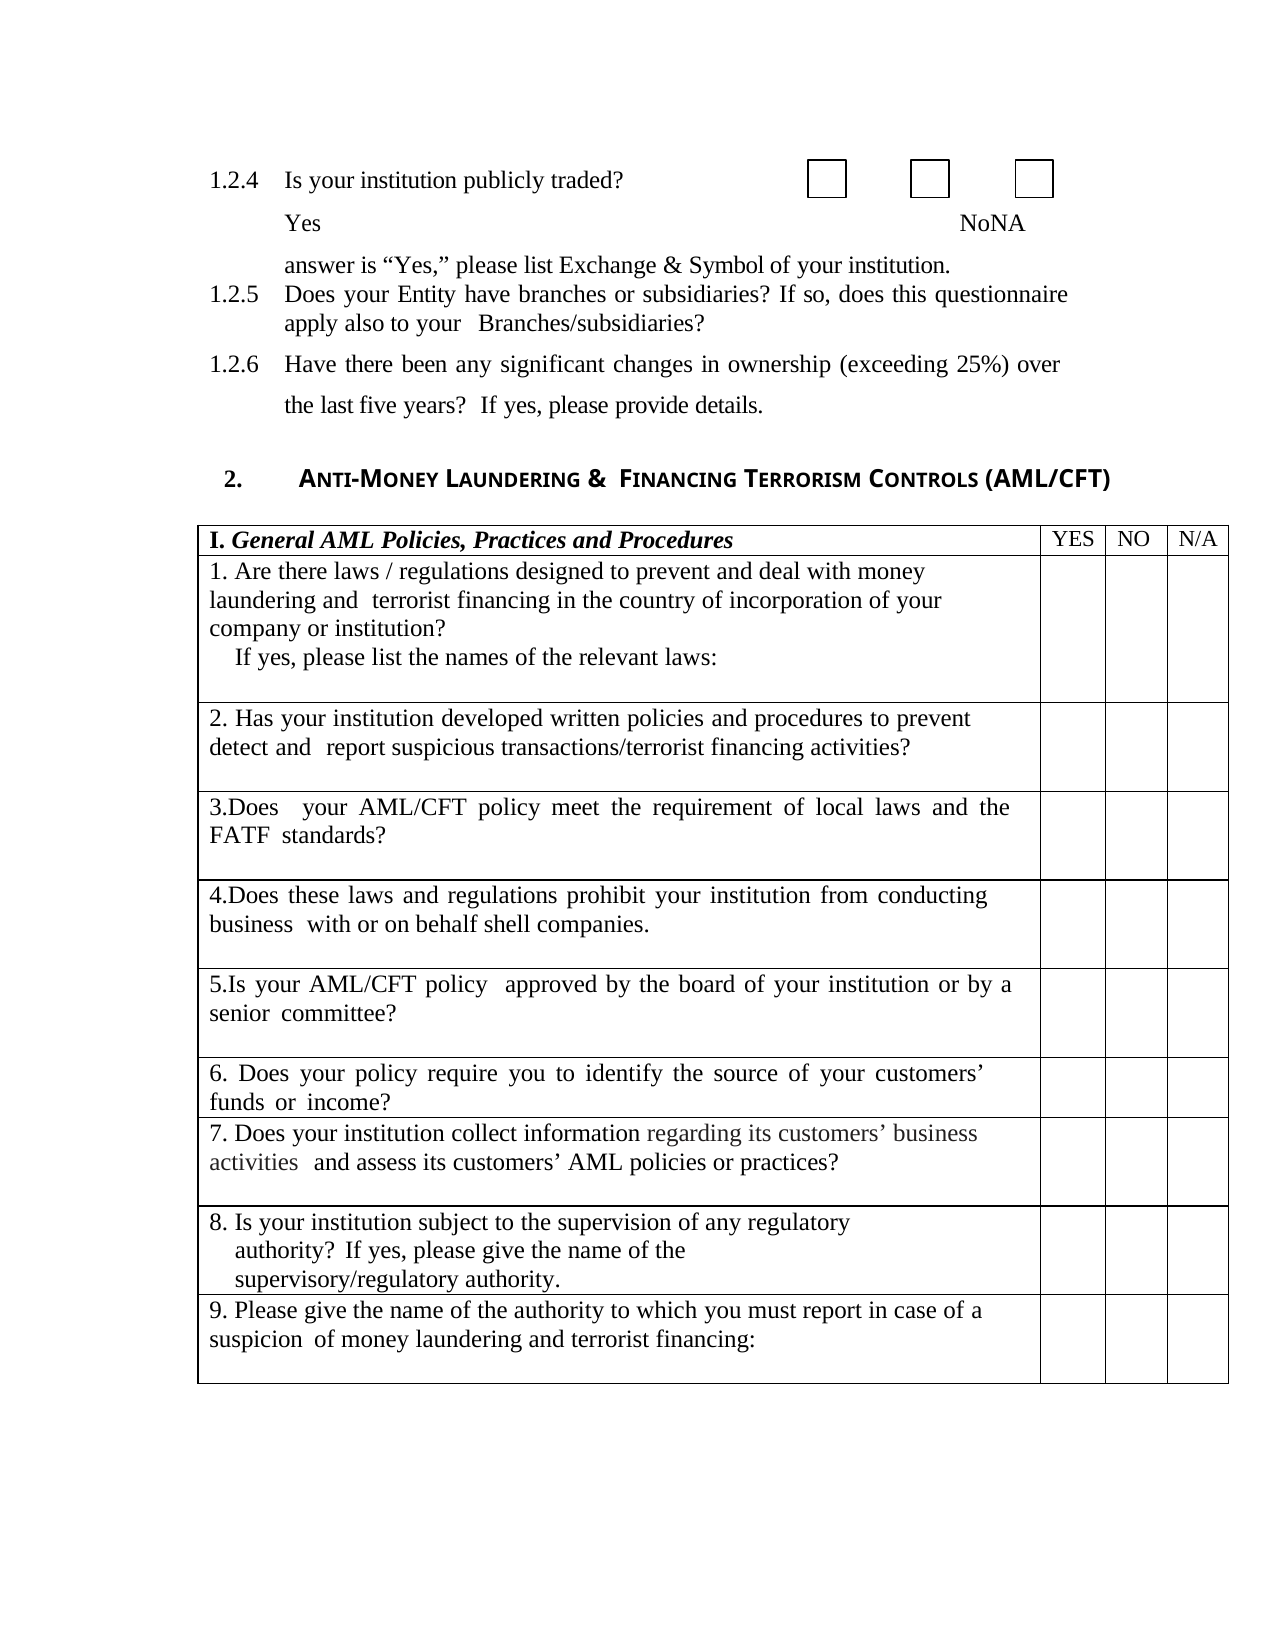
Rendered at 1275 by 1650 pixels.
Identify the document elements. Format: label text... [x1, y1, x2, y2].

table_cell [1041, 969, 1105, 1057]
list Does your Entity have branches or subsidiaries? If so, does this questionnaire apply also to your Branches/subsidiaries? [209, 279, 1068, 337]
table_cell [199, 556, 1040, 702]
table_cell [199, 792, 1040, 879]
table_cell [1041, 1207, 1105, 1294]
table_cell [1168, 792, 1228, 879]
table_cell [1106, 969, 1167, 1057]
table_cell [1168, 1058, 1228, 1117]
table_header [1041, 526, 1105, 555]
subtitle Anti-Money Laundering & Financing Terrorism Controls (AML/CFT) [209, 461, 1125, 495]
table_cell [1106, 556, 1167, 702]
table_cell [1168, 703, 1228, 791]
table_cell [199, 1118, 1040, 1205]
list Have there been any significant changes in ownership (exceeding 25%) over the last five years? If yes, please provide details. [209, 349, 1060, 419]
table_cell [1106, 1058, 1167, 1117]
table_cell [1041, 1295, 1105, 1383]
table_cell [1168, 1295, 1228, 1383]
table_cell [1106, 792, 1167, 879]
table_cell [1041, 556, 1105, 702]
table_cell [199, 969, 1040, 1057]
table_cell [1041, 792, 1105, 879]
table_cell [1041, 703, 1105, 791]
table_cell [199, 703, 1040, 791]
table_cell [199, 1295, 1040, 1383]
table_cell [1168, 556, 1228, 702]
list Is your institution publicly traded? Yes No NA If your answer is “Yes,” please list Exchange & Symbol of your institution. [209, 151, 1025, 279]
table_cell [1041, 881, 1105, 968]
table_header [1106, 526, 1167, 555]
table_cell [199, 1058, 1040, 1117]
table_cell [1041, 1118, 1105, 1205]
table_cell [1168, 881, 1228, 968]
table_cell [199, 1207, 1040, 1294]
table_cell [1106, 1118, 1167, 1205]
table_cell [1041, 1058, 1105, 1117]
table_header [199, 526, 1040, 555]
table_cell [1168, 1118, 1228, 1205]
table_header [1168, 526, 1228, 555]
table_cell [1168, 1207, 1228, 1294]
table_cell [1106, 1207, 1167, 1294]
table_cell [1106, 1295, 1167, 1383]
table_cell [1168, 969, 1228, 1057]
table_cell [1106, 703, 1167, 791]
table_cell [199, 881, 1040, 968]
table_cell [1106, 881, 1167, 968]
